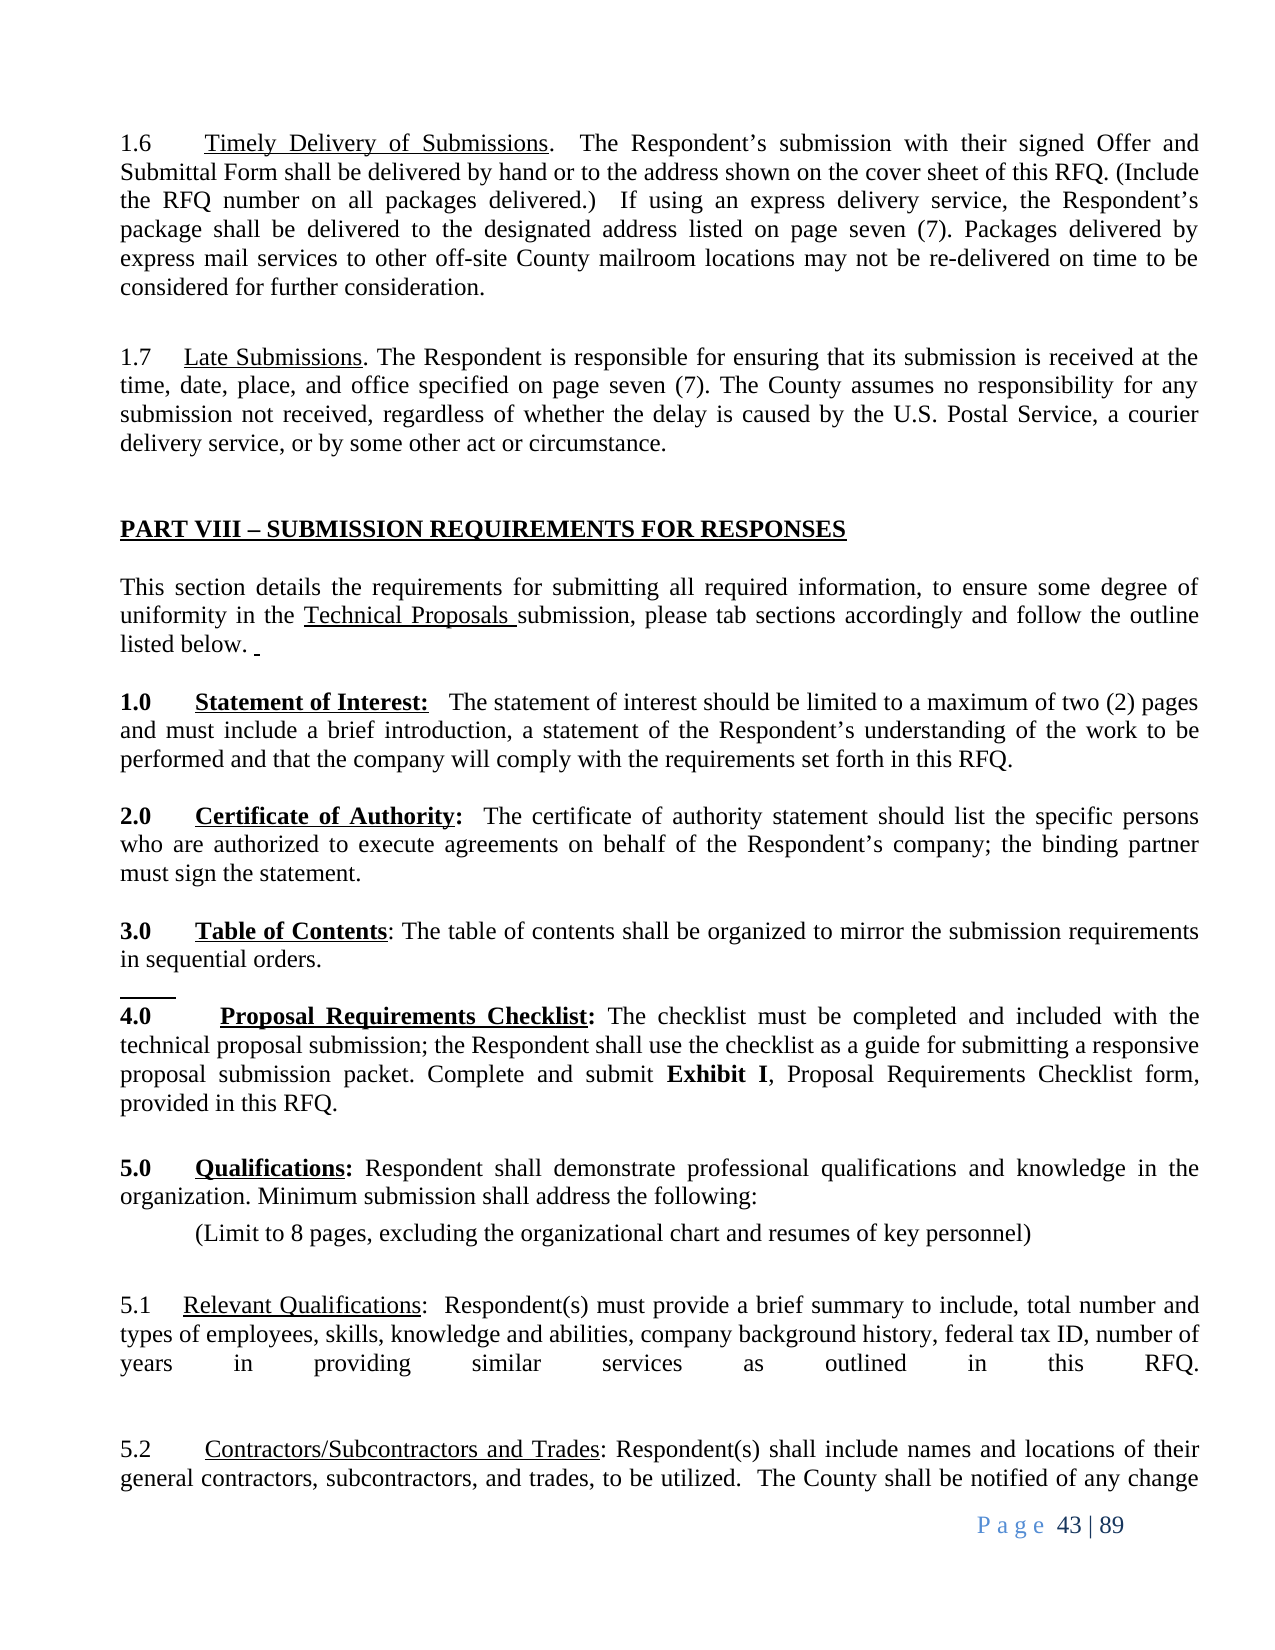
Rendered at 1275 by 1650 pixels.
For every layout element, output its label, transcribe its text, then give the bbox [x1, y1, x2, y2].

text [120, 1434, 1200, 1491]
list 1.0 Statement of Interest: The statement of interest should be limited to a maximum of two (2) pages and must include a brief introduction, a statement of the Respondent’s understanding of the work to be performed and that the company will comply with the requirements set forth in this RFQ. [120, 687, 1200, 773]
text (Limit to 8 pages, excluding the organizational chart and resumes of key personnel) [120, 1218, 1200, 1246]
text 1.7 Late Submissions. The Respondent is responsible for ensuring that its submission is received at the time, date, place, and office specified on page seven (7). The County assumes no responsibility for any submission not received, regardless of whether the delay is caused by the U.S. Postal Service, a courier delivery service, or by some other act or circumstance. [120, 342, 1200, 457]
text PART VIII – SUBMISSION REQUIREMENTS FOR RESPONSES [120, 514, 1200, 543]
list Timely Delivery of Submissions. The Respondent’s submission with their signed Offer and Submittal Form shall be delivered by hand or to the address shown on the cover sheet of this RFQ. (Include the RFQ number on all packages delivered.) If using an express delivery service, the Respondent’s package shall be delivered to the designated address listed on page seven (7). Packages delivered by express mail services to other off-site County mailroom locations may not be re-delivered on time to be considered for further consideration. [120, 128, 1200, 300]
list 4.0 Proposal Requirements Checklist: The checklist must be completed and included with the technical proposal submission; the Respondent shall use the checklist as a guide for submitting a responsive proposal submission packet. Complete and submit Exhibit I, Proposal Requirements Checklist form, provided in this RFQ. [120, 1001, 1200, 1116]
list 3.0 Table of Contents: The table of contents shall be organized to mirror the submission requirements in sequential orders. [120, 916, 1200, 973]
list 2.0 Certificate of Authority: The certificate of authority statement should list the specific persons who are authorized to execute agreements on behalf of the Respondent’s company; the binding partner must sign the statement. [120, 801, 1200, 887]
text 5.1 Relevant Qualifications: Respondent(s) must provide a brief summary to include, total number and types of employees, skills, knowledge and abilities, company background history, federal tax ID, number of years in providing similar services as outlined in this RFQ. [120, 1290, 1200, 1405]
text 5.0 Qualifications: Respondent shall demonstrate professional qualifications and knowledge in the organization. Minimum submission shall address the following: [120, 1153, 1200, 1210]
list This section details the requirements for submitting all required information, to ensure some degree of uniformity in the Technical Proposals submission, please tab sections accordingly and follow the outline listed below. [120, 572, 1200, 658]
